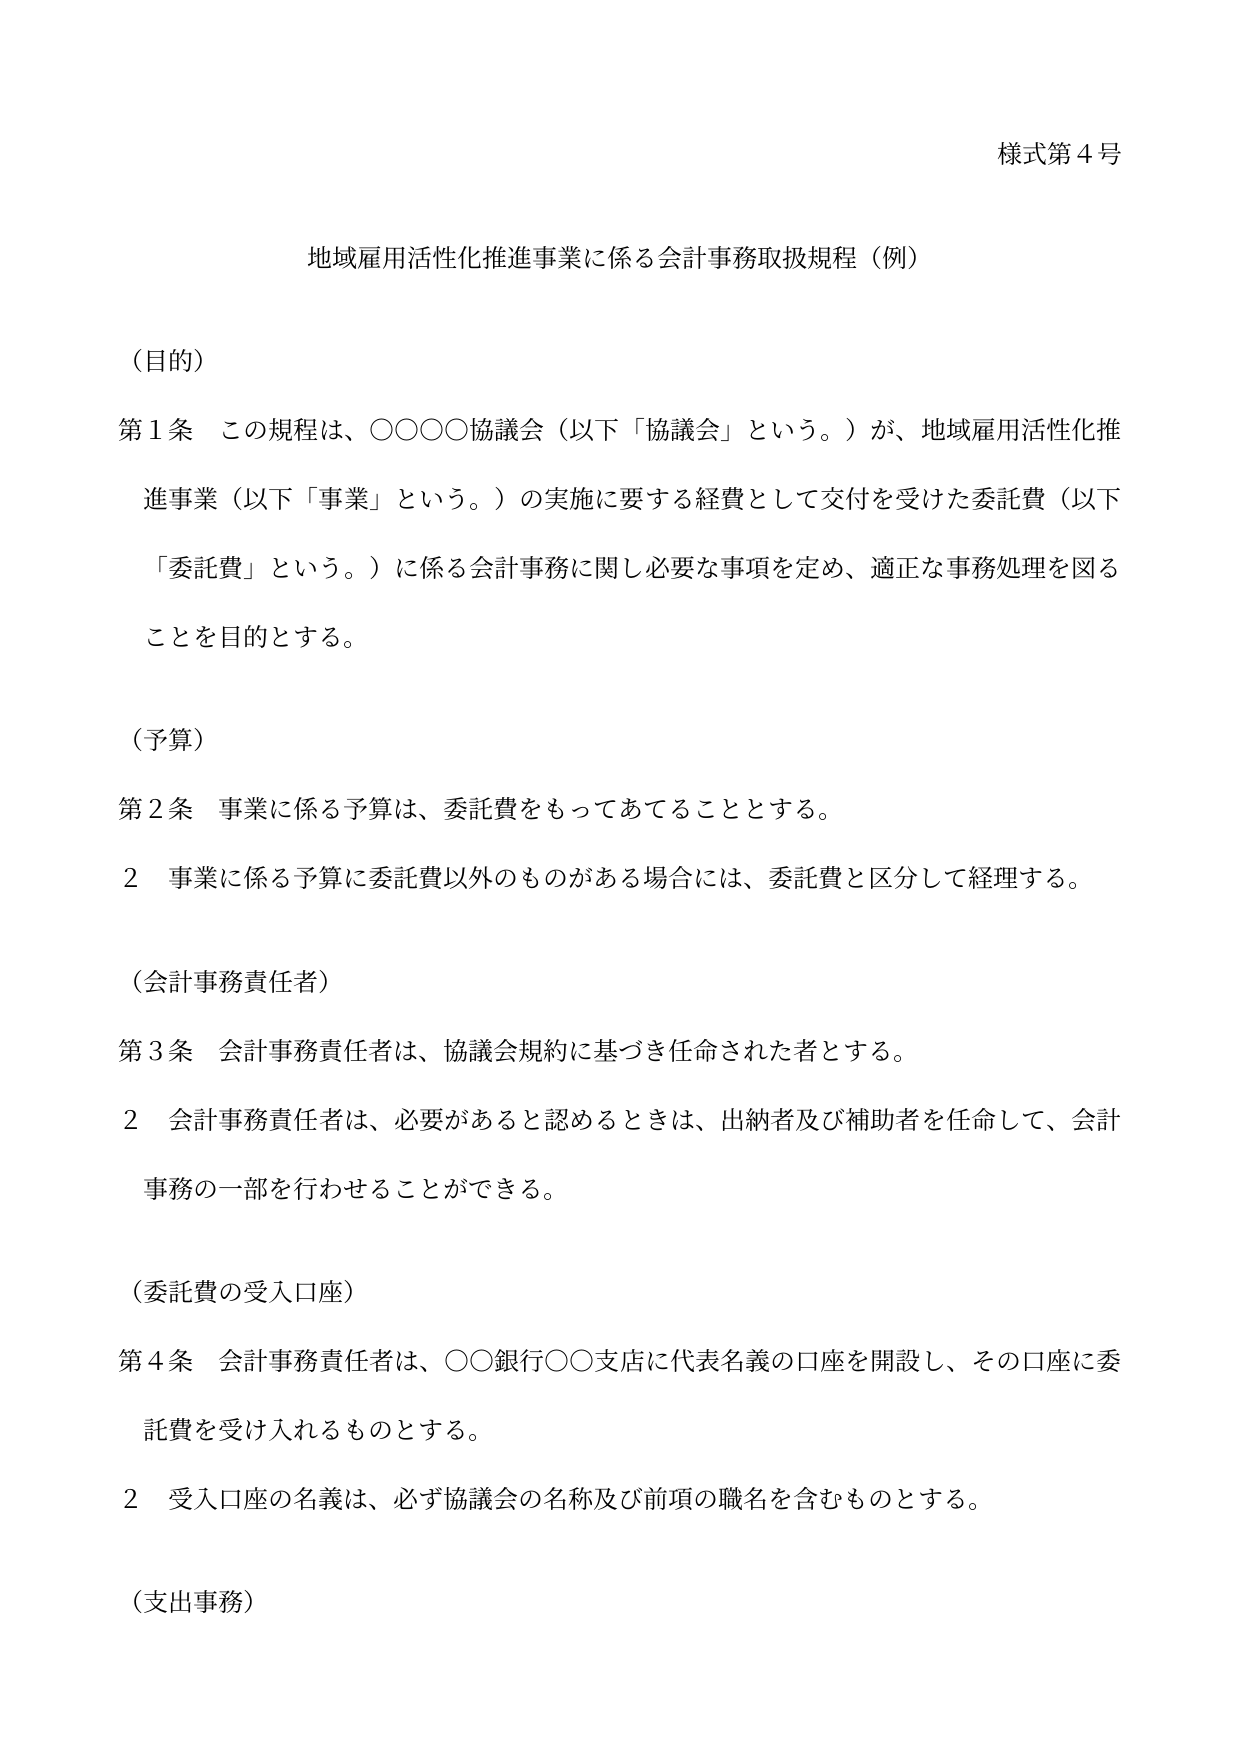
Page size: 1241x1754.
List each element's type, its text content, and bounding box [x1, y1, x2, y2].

text ２ 受入口座の名義は、必ず協議会の名称及び前項の職名を含むものとする。 [118, 1463, 1122, 1532]
text 地域雇用活性化推進事業に係る会計事務取扱規程（例） [118, 222, 1122, 291]
text （委託費の受入口座） [118, 1256, 1122, 1325]
text 様式第４号 [118, 118, 1122, 187]
text 第３条 会計事務責任者は、協議会規約に基づき任命された者とする。 [118, 1015, 1122, 1084]
text ２ 会計事務責任者は、必要があると認めるときは、出納者及び補助者を任命して、会計 事務の一部を行わせることができる。 [118, 1084, 1122, 1222]
text 第４条 会計事務責任者は、○○銀行○○支店に代表名義の口座を開設し、その口座に委 託費を受け入れるものとする。 [118, 1325, 1122, 1463]
text 第２条 事業に係る予算は、委託費をもってあてることとする。 [118, 773, 1122, 842]
text ２ 事業に係る予算に委託費以外のものがある場合には、委託費と区分して経理する。 [118, 842, 1122, 911]
text 第１条 この規程は、○○○○協議会（以下「協議会」という。）が、地域雇用活性化推進事業（以下「事業」という。）の実施に要する経費として交付を受けた委託費（以下「委託費」という。）に係る会計事務に関し必要な事項を定め、適正な事務処理を図ることを目的とする。 [118, 394, 1122, 670]
text （予算） [118, 704, 1122, 773]
text （会計事務責任者） [118, 946, 1122, 1015]
text （支出事務） [118, 1567, 1122, 1636]
text （目的） [118, 325, 1122, 394]
